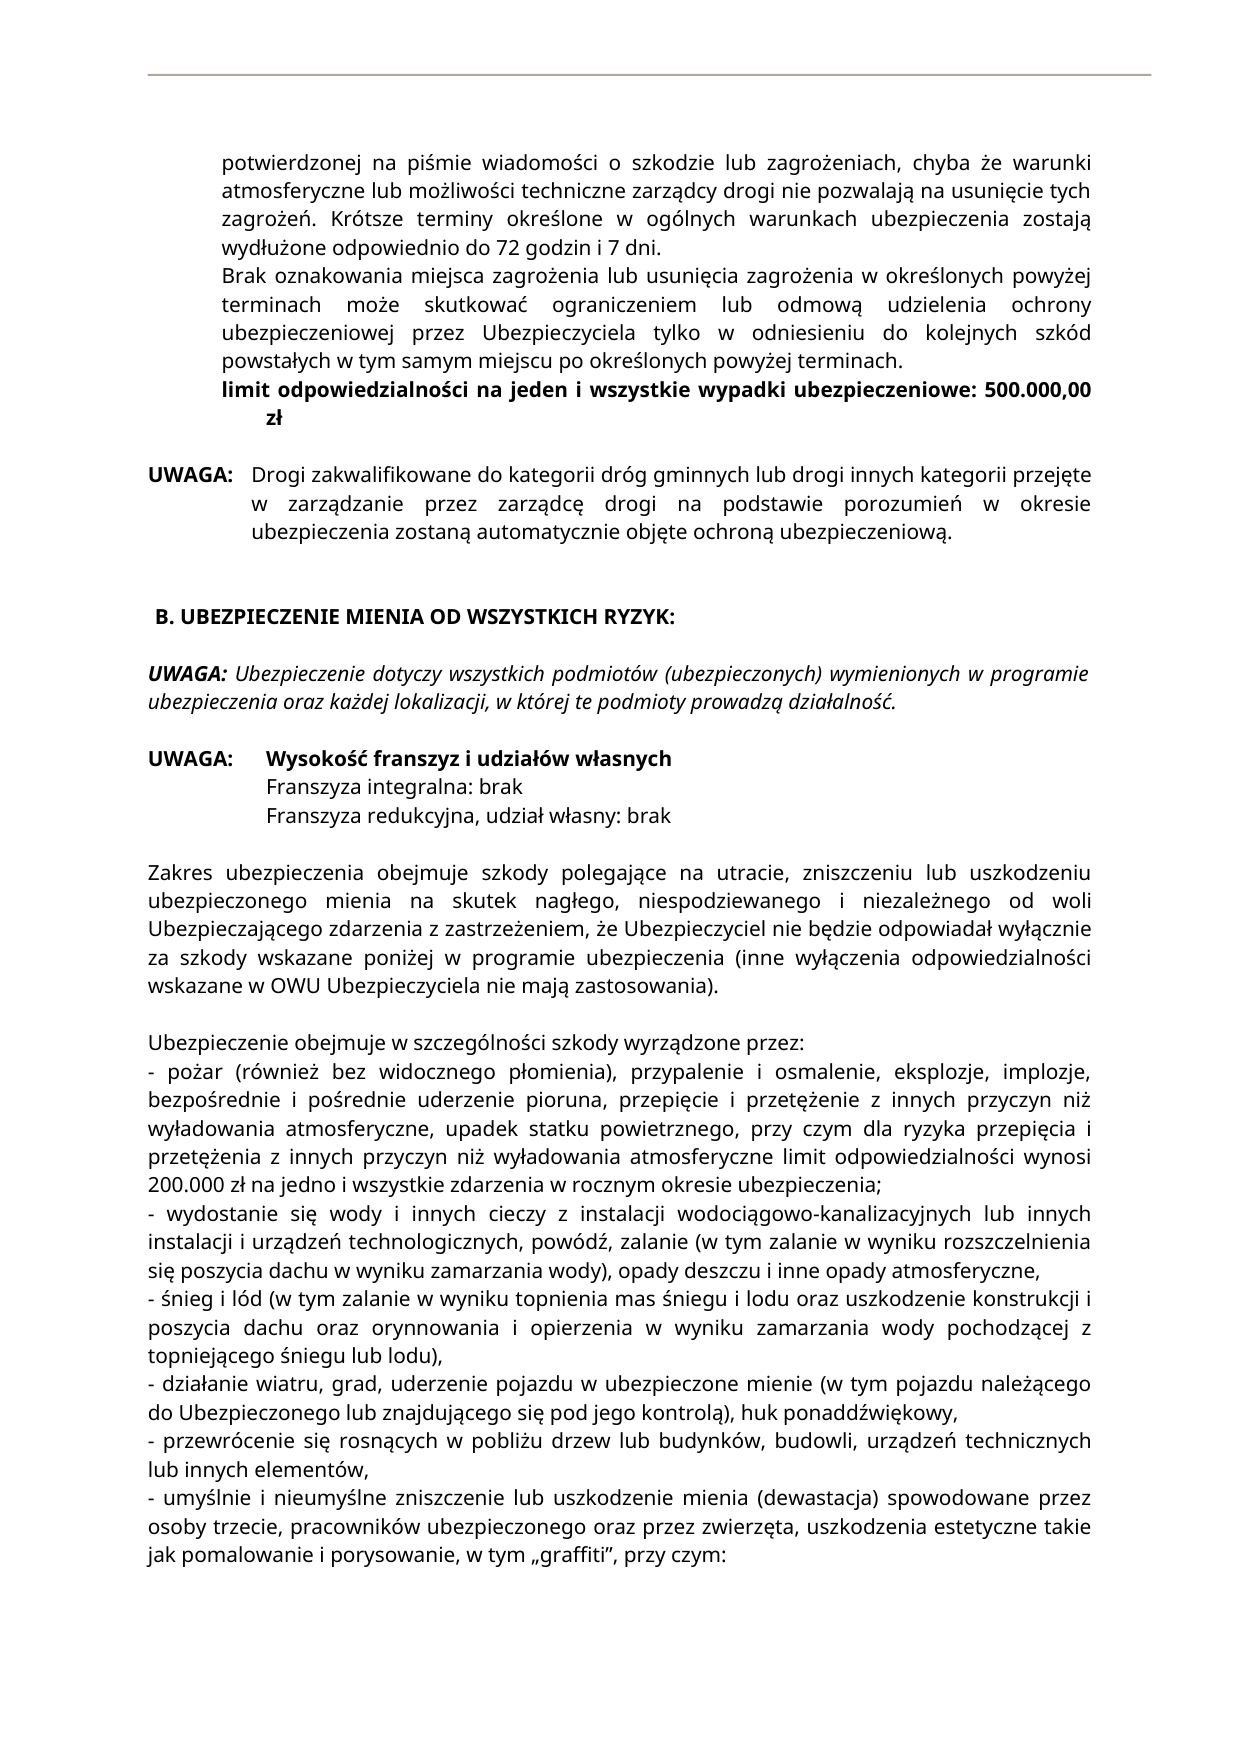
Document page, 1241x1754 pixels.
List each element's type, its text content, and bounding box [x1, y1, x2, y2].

text UWAGA: Ubezpieczenie dotyczy wszystkich podmiotów (ubezpieczonych) wymienionych w programie ubezpieczenia oraz każdej lokalizacji, w której te podmioty prowadzą działalność. [148, 659, 1093, 716]
text - działanie wiatru, grad, uderzenie pojazdu w ubezpieczone mienie (w tym pojazdu należącego do Ubezpieczonego lub znajdującego się pod jego kontrolą), huk ponaddźwiękowy, [148, 1369, 1093, 1426]
text - pożar (również bez widocznego płomienia), przypalenie i osmalenie, eksplozje, implozje, bezpośrednie i pośrednie uderzenie pioruna, przepięcie i przetężenie z innych przyczyn niż wyładowania atmosferyczne, upadek statku powietrznego, przy czym dla ryzyka przepięcia i przetężenia z innych przyczyn niż wyładowania atmosferyczne limit odpowiedzialności wynosi 200.000 zł na jedno i wszystkie zdarzenia w rocznym okresie ubezpieczenia; [148, 1057, 1093, 1199]
text Zakres ubezpieczenia obejmuje szkody polegające na utracie, zniszczeniu lub uszkodzeniu ubezpieczonego mienia na skutek nagłego, niespodziewanego i niezależnego od woli Ubezpieczającego zdarzenia z zastrzeżeniem, że Ubezpieczyciel nie będzie odpowiadał wyłącznie za szkody wskazane poniżej w programie ubezpieczenia (inne wyłączenia odpowiedzialności wskazane w OWU Ubezpieczyciela nie mają zastosowania). [148, 858, 1093, 1000]
text - przewrócenie się rosnących w pobliżu drzew lub budynków, budowli, urządzeń technicznych lub innych elementów, [148, 1426, 1093, 1483]
text - wydostanie się wody i innych cieczy z instalacji wodociągowo-kanalizacyjnych lub innych instalacji i urządzeń technologicznych, powódź, zalanie (w tym zalanie w wyniku rozszczelnienia się poszycia dachu w wyniku zamarzania wody), opady deszczu i inne opady atmosferyczne, [148, 1199, 1093, 1284]
text Franszyza redukcyjna, udział własny: brak [148, 801, 1093, 829]
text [221, 148, 1093, 261]
text Franszyza integralna: brak [148, 772, 1093, 801]
text Brak oznakowania miejsca zagrożenia lub usunięcia zagrożenia w określonych powyżej terminach może skutkować ograniczeniem lub odmową udzielenia ochrony ubezpieczeniowej przez Ubezpieczyciela tylko w odniesieniu do kolejnych szkód powstałych w tym samym miejscu po określonych powyżej terminach. [221, 261, 1093, 375]
text B. UBEZPIECZENIE MIENIA OD WSZYSTKICH RYZYK: [154, 602, 1093, 631]
text UWAGA: Wysokość franszyz i udziałów własnych [148, 744, 1093, 772]
text UWAGA: Drogi zakwalifikowane do kategorii dróg gminnych lub drogi innych kategorii przejęte w zarządzanie przez zarządcę drogi na podstawie porozumień w okresie ubezpieczenia zostaną automatycznie objęte ochroną ubezpieczeniową. [148, 460, 1093, 546]
text limit odpowiedzialności na jeden i wszystkie wypadki ubezpieczeniowe: 500.000,00 zł [221, 375, 1093, 432]
text - umyślnie i nieumyślne zniszczenie lub uszkodzenie mienia (dewastacja) spowodowane przez osoby trzecie, pracowników ubezpieczonego oraz przez zwierzęta, uszkodzenia estetyczne takie jak pomalowanie i porysowanie, w tym „graffiti”, przy czym: [148, 1483, 1093, 1569]
text - śnieg i lód (w tym zalanie w wyniku topnienia mas śniegu i lodu oraz uszkodzenie konstrukcji i poszycia dachu oraz orynnowania i opierzenia w wyniku zamarzania wody pochodzącej z topniejącego śniegu lub lodu), [148, 1284, 1093, 1369]
text Ubezpieczenie obejmuje w szczególności szkody wyrządzone przez: [148, 1028, 1093, 1057]
